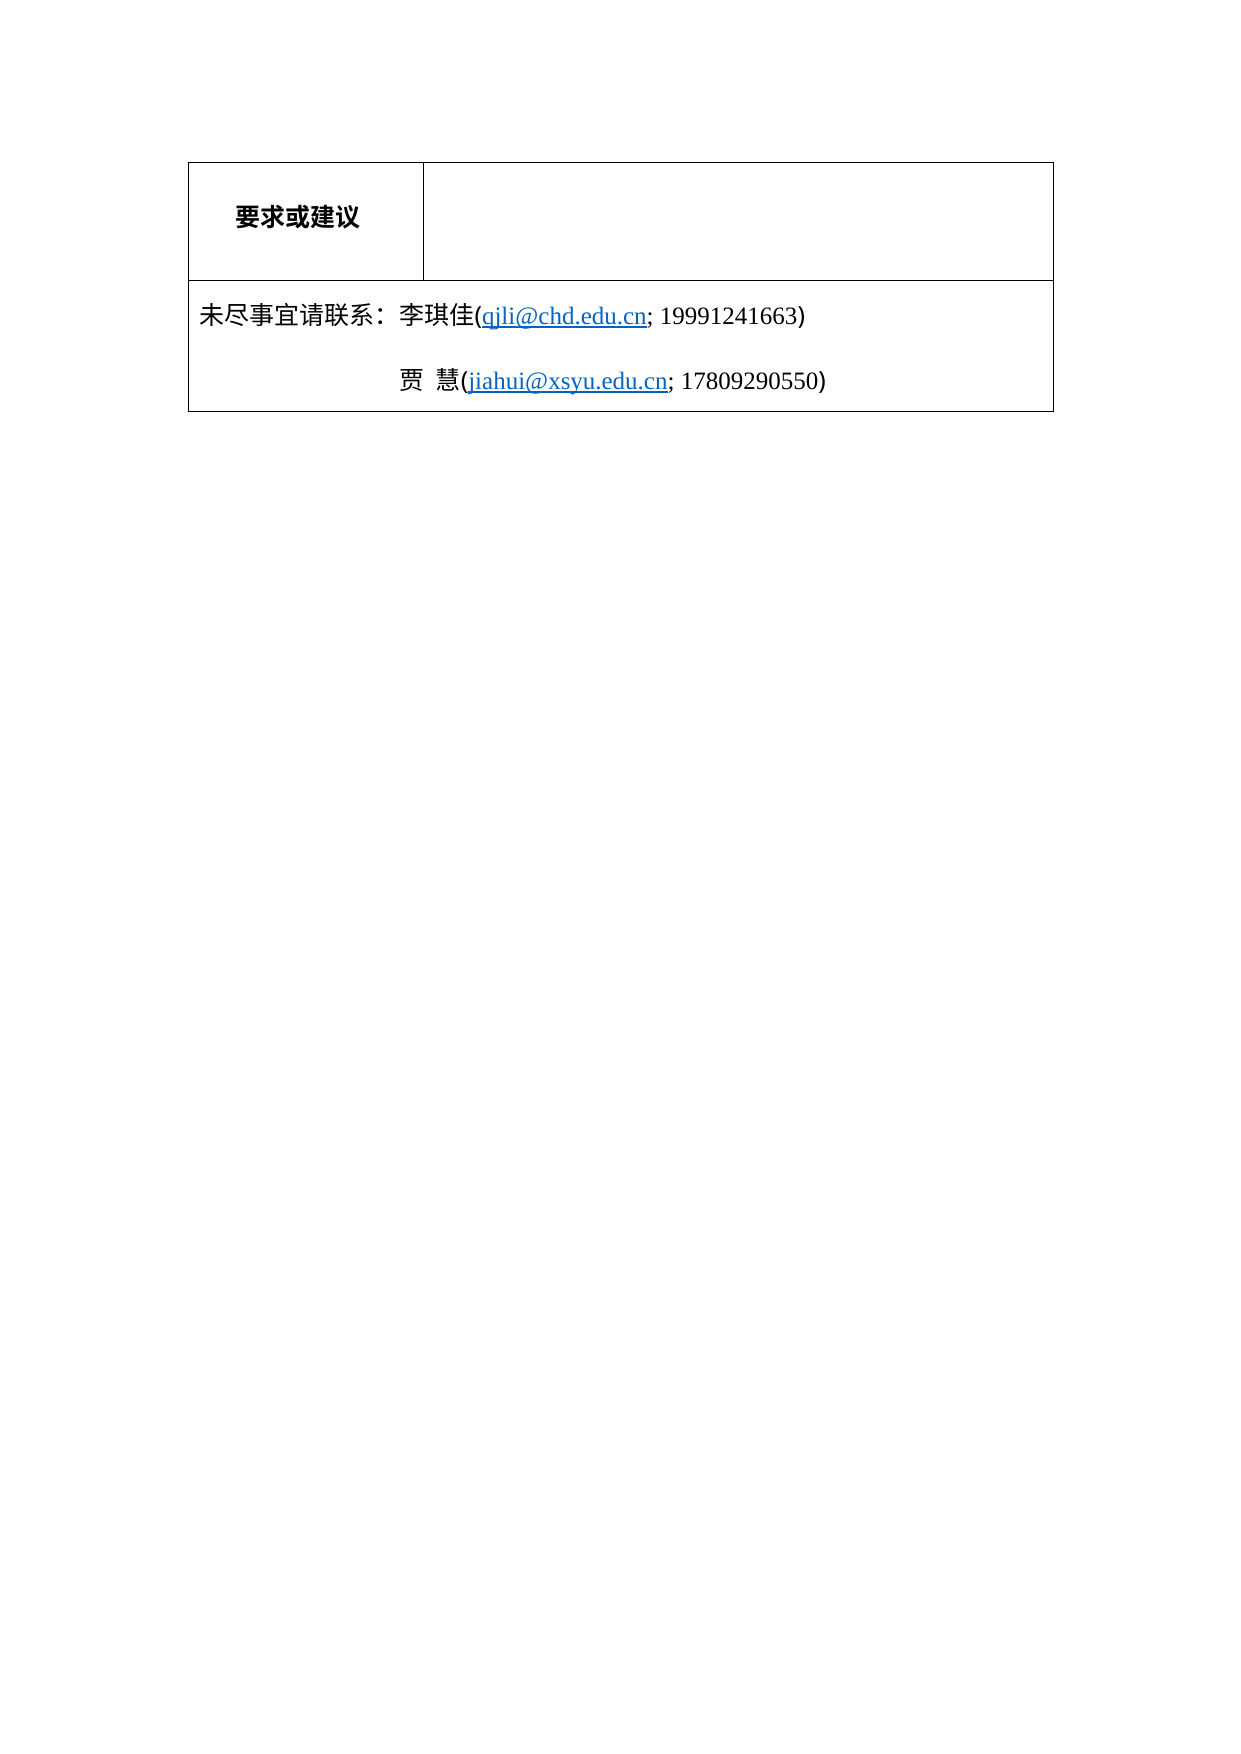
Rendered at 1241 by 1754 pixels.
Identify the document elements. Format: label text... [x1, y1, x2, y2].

table_cell 未尽事宜请联系：李琪佳(qjli@chd.edu.cn; 19991241663) 贾 慧(jiahui@xsyu.edu.cn; 17809290550) [189, 281, 1053, 411]
table_cell 要求或建议 [189, 163, 423, 280]
table_cell [424, 163, 1053, 280]
